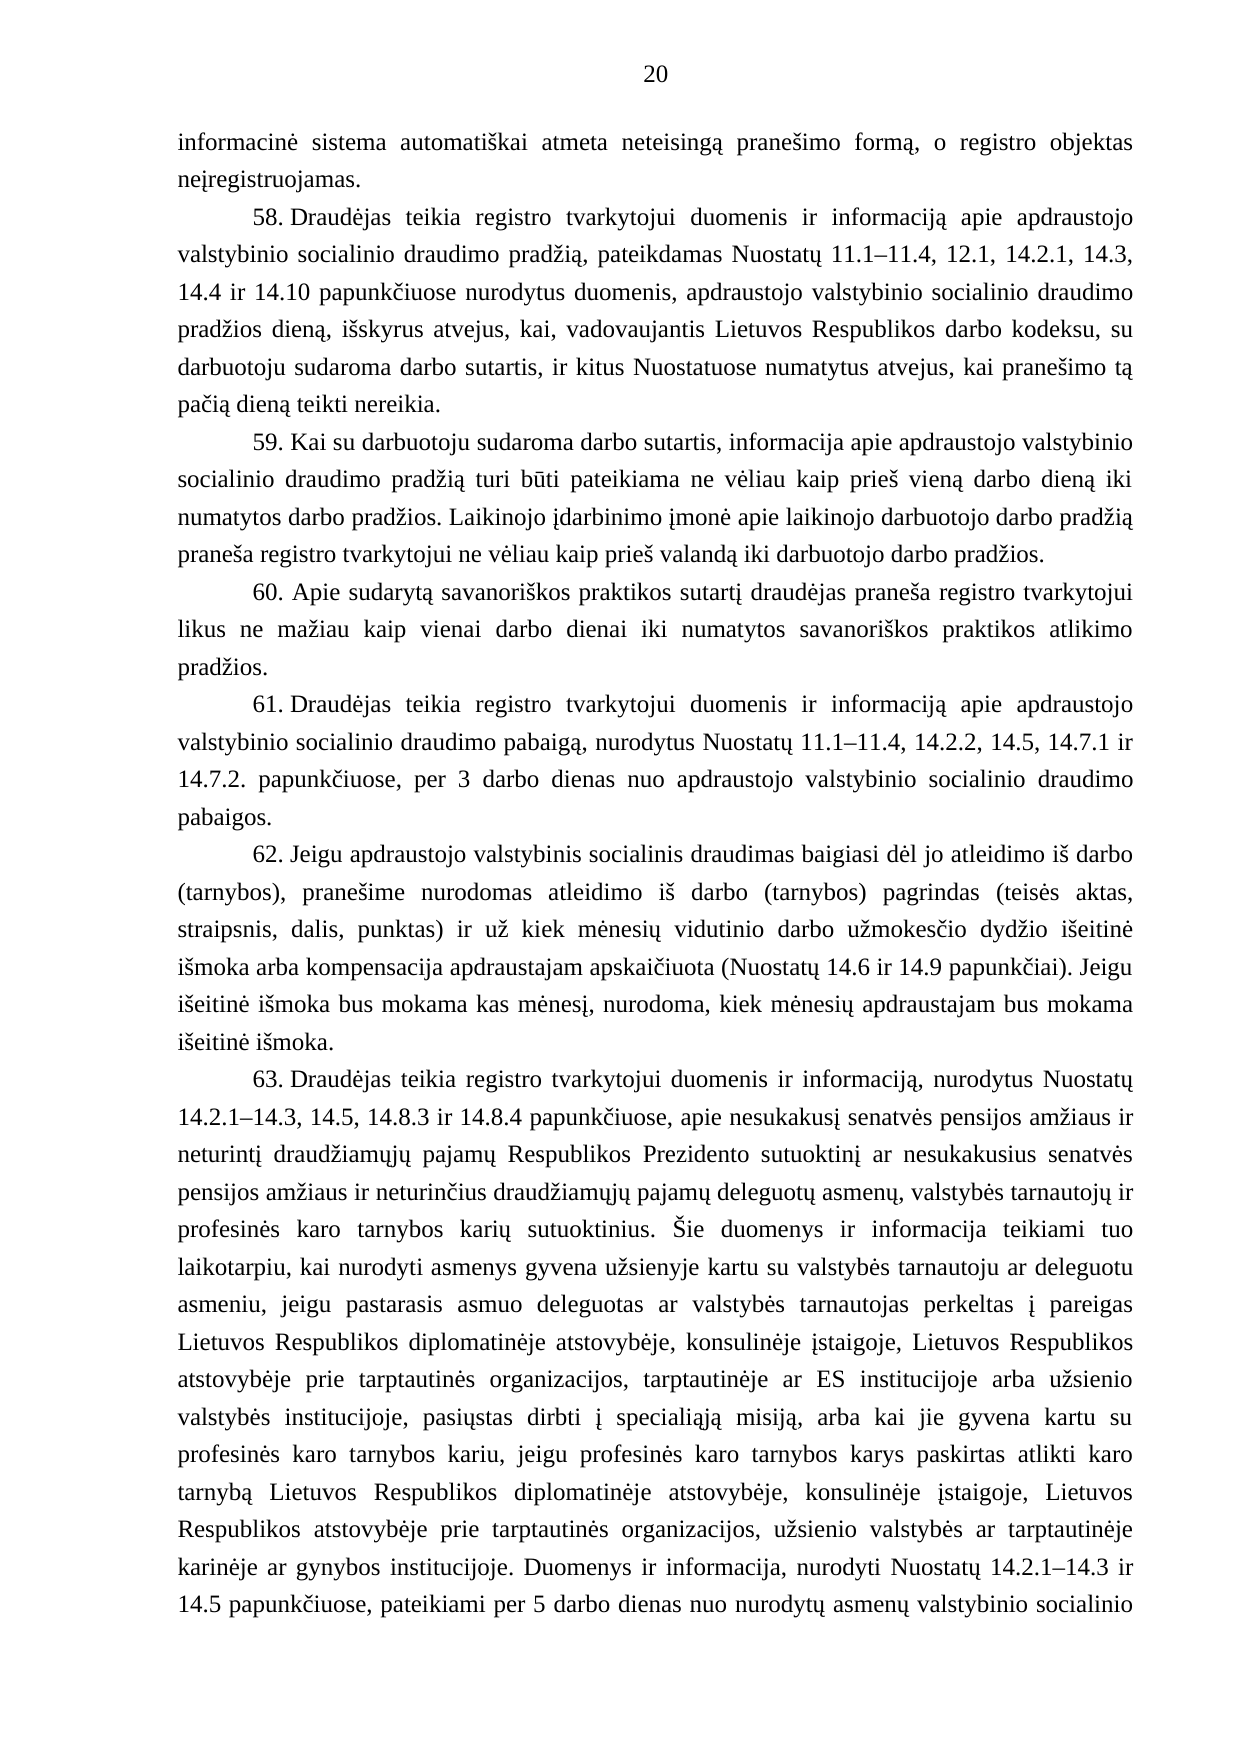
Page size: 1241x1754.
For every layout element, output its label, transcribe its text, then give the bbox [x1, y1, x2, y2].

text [177, 1056, 1134, 1618]
text 60. Apie sudarytą savanoriškos praktikos sutartį draudėjas praneša registro tvarkytojui likus ne mažiau kaip vienai darbo dienai iki numatytos savanoriškos praktikos atlikimo pradžios. [177, 568, 1134, 681]
text 62. Jeigu apdraustojo valstybinis socialinis draudimas baigiasi dėl jo atleidimo iš darbo (tarnybos), pranešime nurodomas atleidimo iš darbo (tarnybos) pagrindas (teisės aktas, straipsnis, dalis, punktas) ir už kiek mėnesių vidutinio darbo užmokesčio dydžio išeitinė išmoka arba kompensacija apdraustajam apskaičiuota (Nuostatų 14.6 ir 14.9 papunkčiai). Jeigu išeitinė išmoka bus mokama kas mėnesį, nurodoma, kiek mėnesių apdraustajam bus mokama išeitinė išmoka. [177, 831, 1134, 1056]
text 58. Draudėjas teikia registro tvarkytojui duomenis ir informaciją apie apdraustojo valstybinio socialinio draudimo pradžią, pateikdamas Nuostatų 11.1–11.4, 12.1, 14.2.1, 14.3, 14.4 ir 14.10 papunkčiuose nurodytus duomenis, apdraustojo valstybinio socialinio draudimo pradžios dieną, išskyrus atvejus, kai, vadovaujantis Lietuvos Respublikos darbo kodeksu, su darbuotoju sudaroma darbo sutartis, ir kitus Nuostatuose numatytus atvejus, kai pranešimo tą pačią dieną teikti nereikia. [177, 193, 1134, 418]
text 59. Kai su darbuotoju sudaroma darbo sutartis, informacija apie apdraustojo valstybinio socialinio draudimo pradžią turi būti pateikiama ne vėliau kaip prieš vieną darbo dieną iki numatytos darbo pradžios. Laikinojo įdarbinimo įmonė apie laikinojo darbuotojo darbo pradžią praneša registro tvarkytojui ne vėliau kaip prieš valandą iki darbuotojo darbo pradžios. [177, 418, 1134, 568]
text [177, 118, 1134, 193]
text 61. Draudėjas teikia registro tvarkytojui duomenis ir informaciją apie apdraustojo valstybinio socialinio draudimo pabaigą, nurodytus Nuostatų 11.1–11.4, 14.2.2, 14.5, 14.7.1 ir 14.7.2. papunkčiuose, per 3 darbo dienas nuo apdraustojo valstybinio socialinio draudimo pabaigos. [177, 681, 1134, 831]
